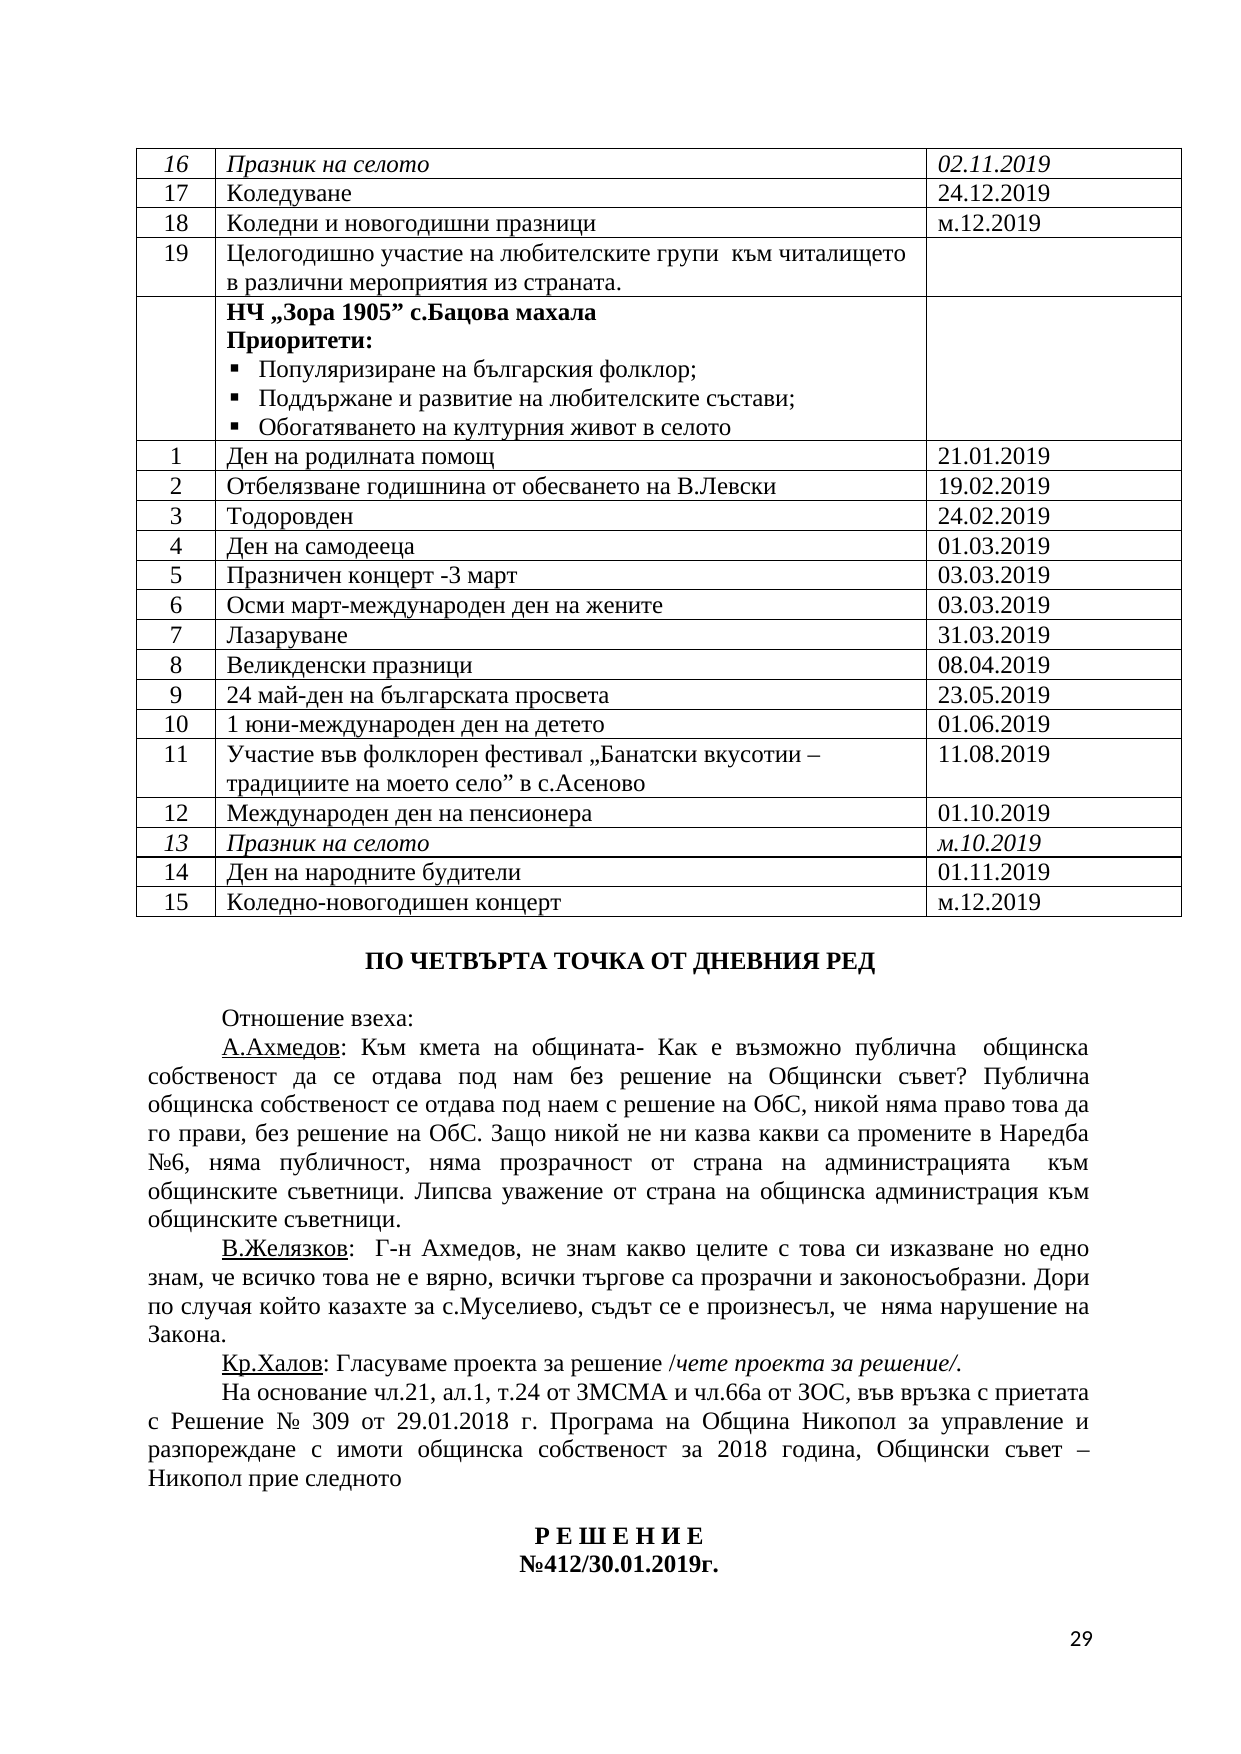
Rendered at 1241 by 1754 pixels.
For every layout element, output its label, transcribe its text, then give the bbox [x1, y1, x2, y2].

table_cell 6 [137, 590, 215, 619]
table_cell 19.02.2019 [927, 471, 1181, 500]
text На основание чл.21, ал.1, т.24 от ЗМСМА и чл.66а от ЗОС, във връзка с приетата с Решение № 309 от 29.01.2018 г. Програма на Община Никопол за управление и разпореждане с имоти общинска собственост за 2018 година, Общински съвет – Никопол прие следното [148, 1377, 1090, 1492]
table_cell Отбелязване годишнина от обесването на В.Левски [216, 471, 926, 500]
table_cell 1 юни-международен ден на детето [216, 710, 926, 738]
table_cell Коледни и новогодишни празници [216, 208, 926, 237]
text Р Е Ш Е Н И Е [148, 1521, 1090, 1549]
table_cell 03.03.2019 [927, 561, 1181, 589]
table_cell Тодоровден [216, 501, 926, 530]
table_cell Коледуване [216, 179, 926, 207]
table_cell 03.03.2019 [927, 590, 1181, 619]
text Отношение взеха: [148, 1003, 1090, 1032]
table_cell Великденски празници [216, 650, 926, 679]
table_cell 10 [137, 710, 215, 738]
table_cell м.12.2019 [927, 887, 1181, 916]
table_cell 12 [137, 798, 215, 827]
table_cell м.12.2019 [927, 208, 1181, 237]
table_cell НЧ „Зора 1905” с.Бацова махала Приоритети: Популяризиране на българския фолклор; Поддържане и развитие на любителските състави; Обогатяването на културния живот в селото [216, 297, 926, 440]
table_cell 24 май-ден на българската просвета [216, 680, 926, 708]
table_cell 31.03.2019 [927, 620, 1181, 649]
table_cell Празник на селото [216, 828, 926, 856]
table_cell Участие във фолклорен фестивал „Банатски вкусотии – традициите на моето село” в с.Асеново [216, 739, 926, 797]
table_cell 13 [137, 828, 215, 856]
table_cell 01.11.2019 [927, 858, 1181, 886]
table_cell [137, 297, 215, 440]
table_cell 8 [137, 650, 215, 679]
table_cell 3 [137, 501, 215, 530]
table_cell 7 [137, 620, 215, 649]
table_cell 4 [137, 531, 215, 559]
table_cell Коледно-новогодишен концерт [216, 887, 926, 916]
table_cell 21.01.2019 [927, 441, 1181, 470]
table_cell м.10.2019 [927, 828, 1181, 856]
table_cell 16 [137, 149, 215, 177]
table_cell [927, 297, 1181, 440]
table_cell Ден на самодееца [216, 531, 926, 559]
text №412/30.01.2019г. [148, 1549, 1090, 1578]
table_cell Празничен концерт -3 март [216, 561, 926, 589]
table_cell 01.03.2019 [927, 531, 1181, 559]
table_cell Международен ден на пенсионера [216, 798, 926, 827]
text Кр.Халов: Гласуваме проекта за решение /чете проекта за решение/. [148, 1348, 1090, 1377]
table_cell Лазаруване [216, 620, 926, 649]
table_cell 2 [137, 471, 215, 500]
table_cell 18 [137, 208, 215, 237]
table_cell [927, 238, 1181, 296]
table_cell 14 [137, 858, 215, 886]
table_cell 02.11.2019 [927, 149, 1181, 177]
table_cell Празник на селото [216, 149, 926, 177]
table_cell 08.04.2019 [927, 650, 1181, 679]
table_cell Целогодишно участие на любителските групи към читалището в различни мероприятия из страната. [216, 238, 926, 296]
table_cell Ден на народните будители [216, 858, 926, 886]
table_cell 01.06.2019 [927, 710, 1181, 738]
table_cell 01.10.2019 [927, 798, 1181, 827]
table_cell 15 [137, 887, 215, 916]
text ПО ЧЕТВЪРТА ТОЧКА ОТ ДНЕВНИЯ РЕД [148, 946, 1093, 974]
table_cell 19 [137, 238, 215, 296]
text В.Желязков: Г-н Ахмедов, не знам какво целите с това си изказване но едно знам, че всичко това не е вярно, всички търгове са прозрачни и законосъобразни. Дори по случая който казахте за с.Муселиево, съдът се е произнесъл, че няма нарушение на Закона. [148, 1233, 1090, 1348]
table_cell Осми март-международен ден на жените [216, 590, 926, 619]
table_cell 9 [137, 680, 215, 708]
table_cell 24.12.2019 [927, 179, 1181, 207]
table_cell 11 [137, 739, 215, 797]
text А.Ахмедов: Към кмета на общината- Как е възможно публична общинска собственост да се отдава под нам без решение на Общински съвет? Публична общинска собственост се отдава под наем с решение на ОбС, никой няма право това да го прави, без решение на ОбС. Защо никой не ни казва какви са промените в Наредба №6, няма публичност, няма прозрачност от страна на администрацията към общинските съветници. Липсва уважение от страна на общинска администрация към общинските съветници. [148, 1032, 1090, 1233]
table_cell 1 [137, 441, 215, 470]
table_cell 11.08.2019 [927, 739, 1181, 797]
table_cell 17 [137, 179, 215, 207]
table_cell 24.02.2019 [927, 501, 1181, 530]
table_cell 23.05.2019 [927, 680, 1181, 708]
table_cell 5 [137, 561, 215, 589]
table_cell Ден на родилната помощ [216, 441, 926, 470]
